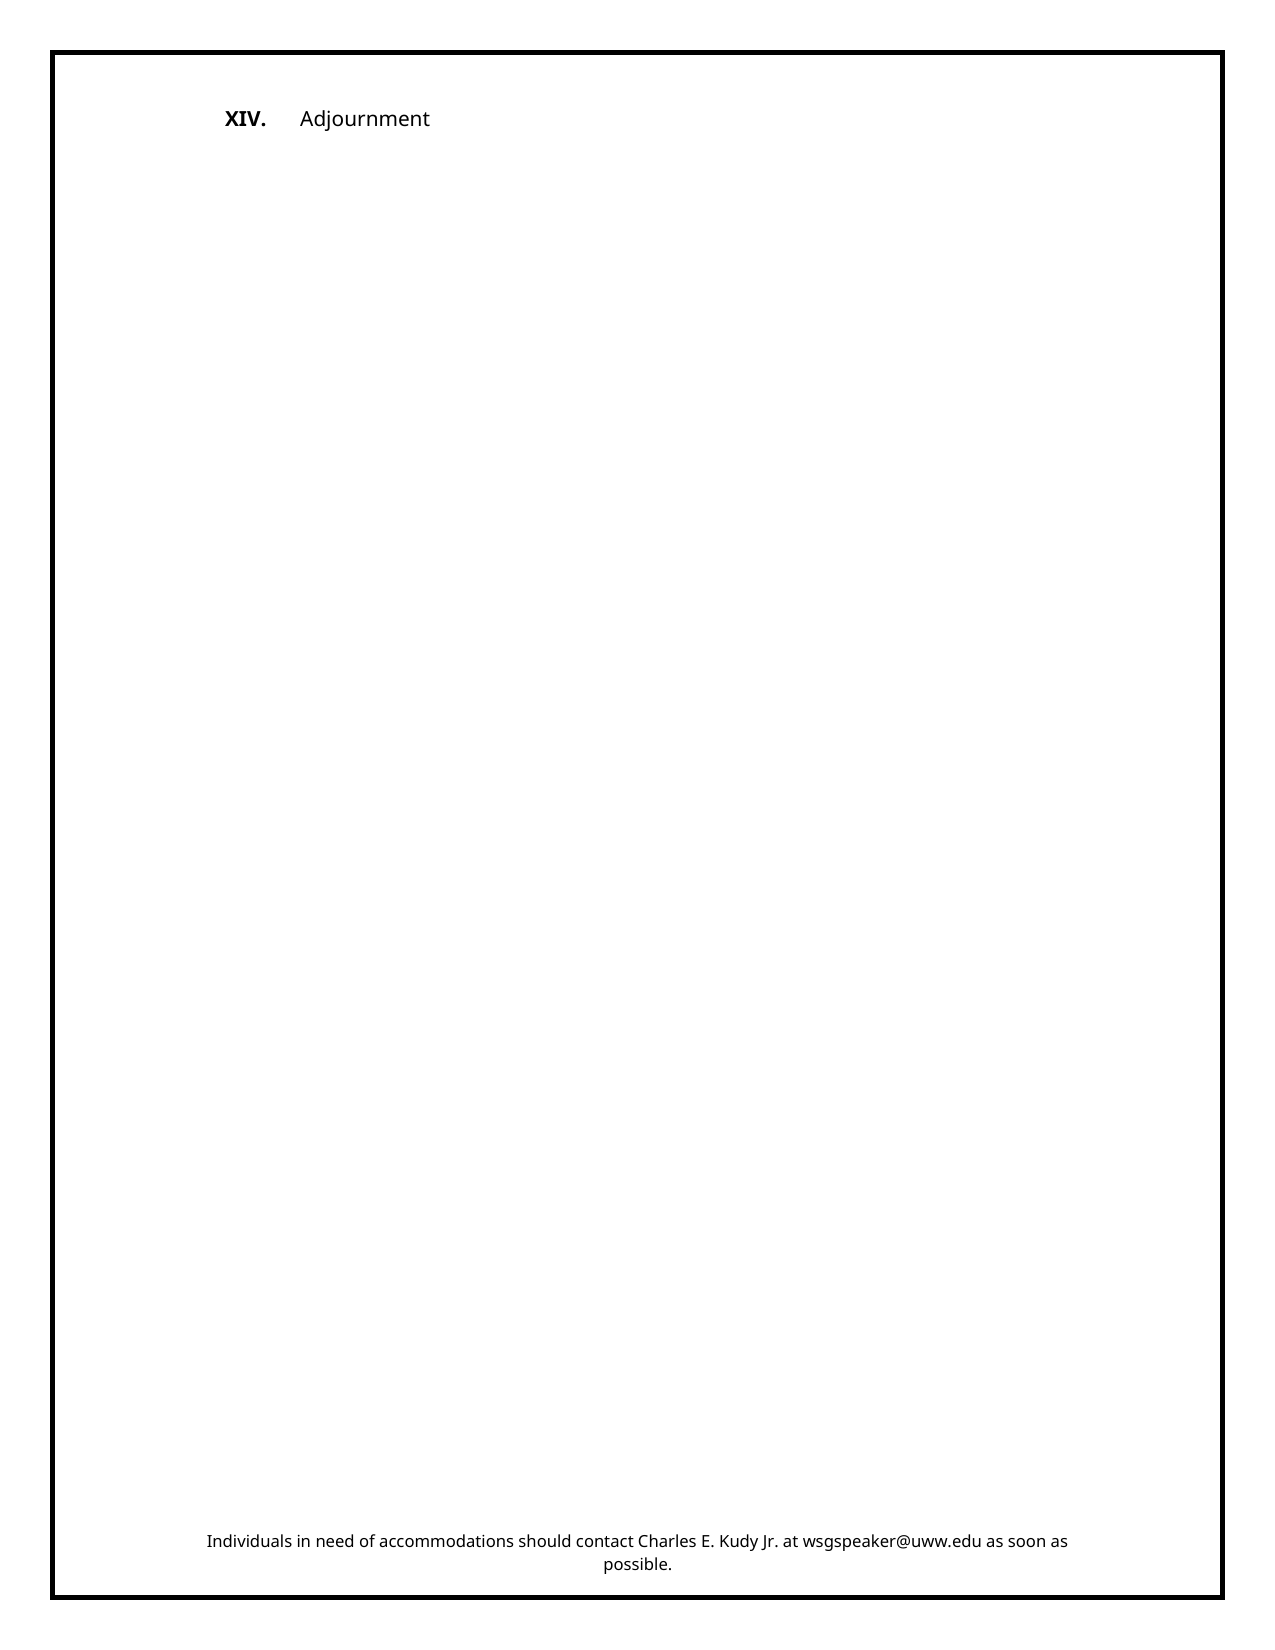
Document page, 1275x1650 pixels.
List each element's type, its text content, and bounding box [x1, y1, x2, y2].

list Adjournment [225, 104, 1087, 132]
